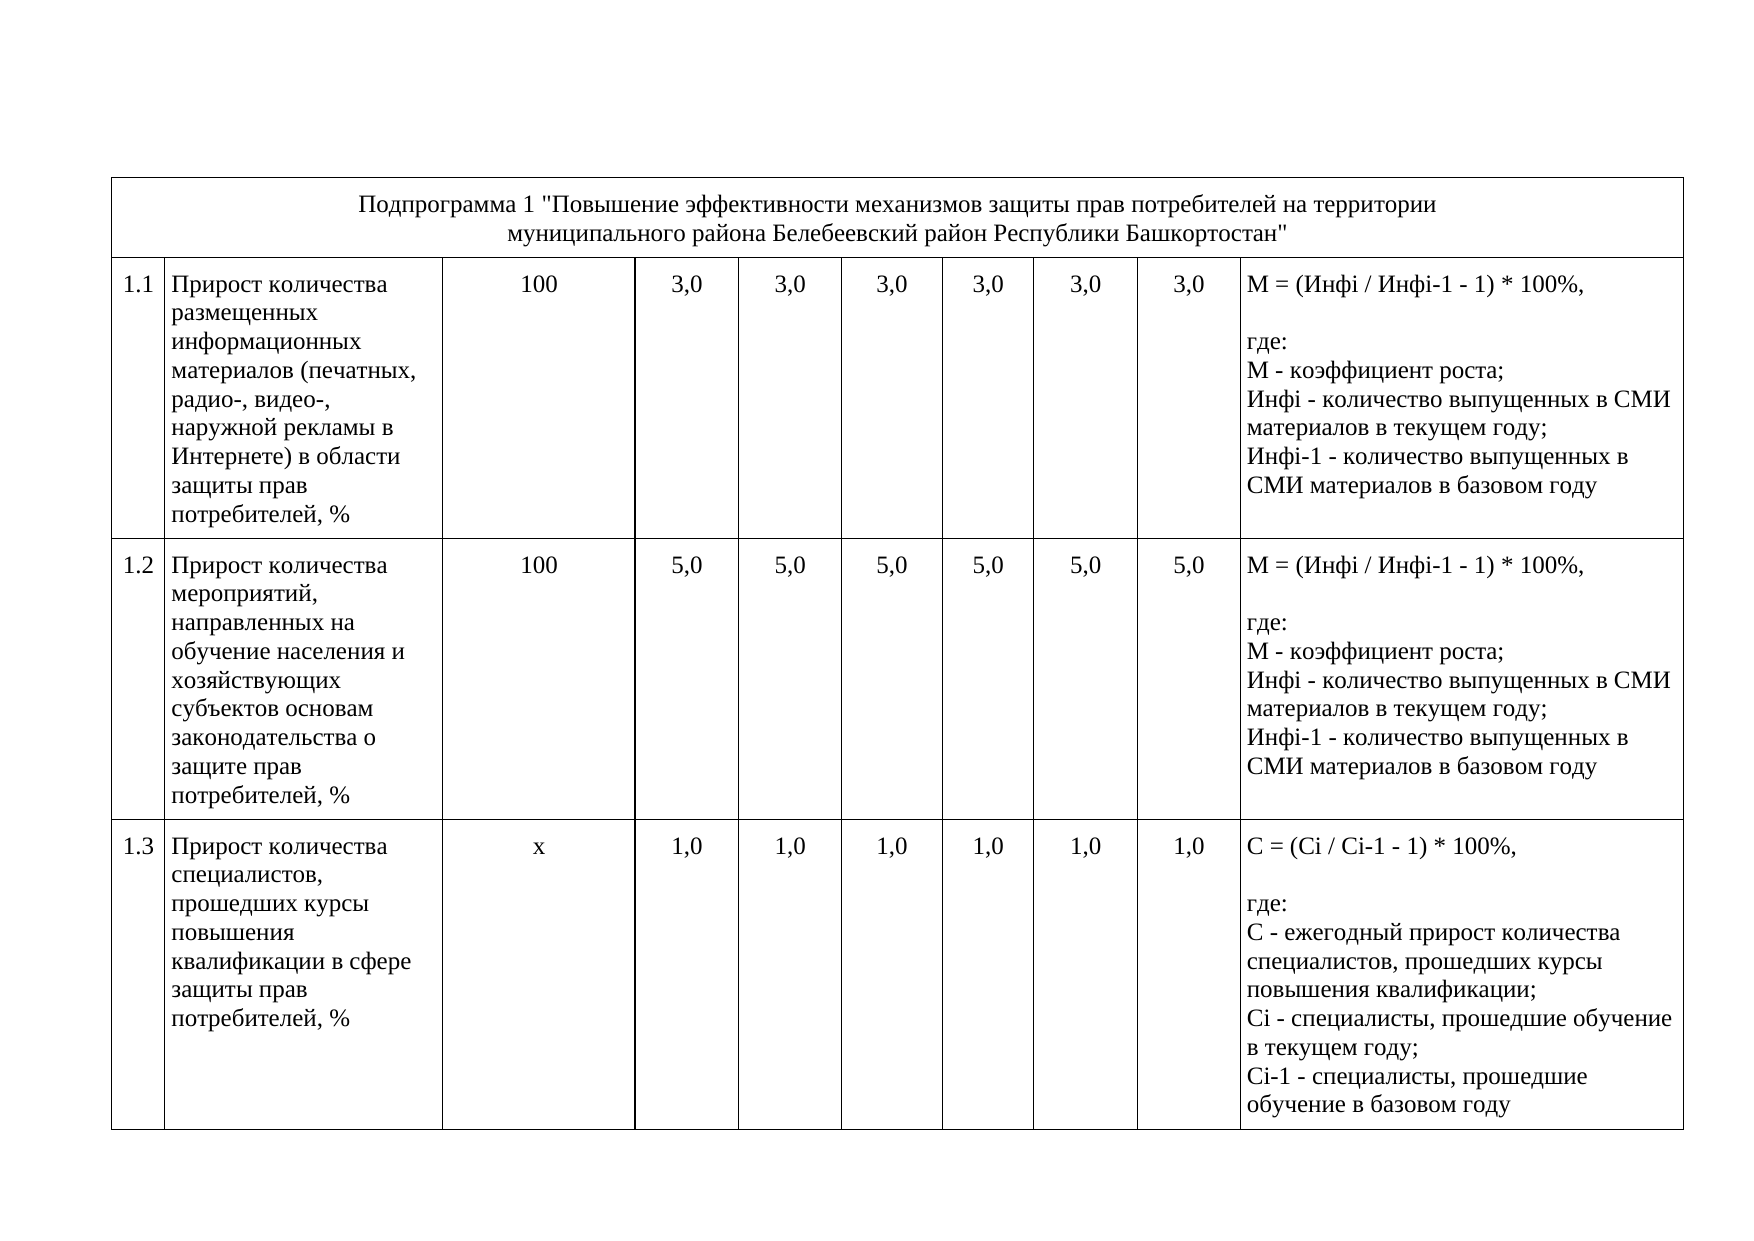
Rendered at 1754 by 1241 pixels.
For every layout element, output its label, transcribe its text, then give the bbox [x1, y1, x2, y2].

table_cell Прирост количества размещенных информационных материалов (печатных, радио-, видео-, наружной рекламы в Интернете) в области защиты прав потребителей, % [165, 258, 442, 538]
table_cell 1,0 [1034, 820, 1137, 1129]
table_cell С = (Сi / Сi-1 - 1) * 100%, где: С - ежегодный прирост количества специалистов, прошедших курсы повышения квалификации; Сi - специалисты, прошедшие обучение в текущем году; Сi-1 - специалисты, прошедшие обучение в базовом году [1241, 820, 1683, 1129]
table_cell 1,0 [1138, 820, 1240, 1129]
table_cell 5,0 [1034, 539, 1137, 819]
table_cell 1.3 [112, 820, 164, 1129]
table_cell 5,0 [1138, 539, 1240, 819]
table_cell x [443, 820, 634, 1129]
table_cell 3,0 [842, 258, 942, 538]
table_cell 1,0 [943, 820, 1033, 1129]
table_cell 3,0 [1138, 258, 1240, 538]
table_cell 100 [443, 258, 634, 538]
table_cell 3,0 [739, 258, 841, 538]
table_cell 5,0 [842, 539, 942, 819]
table_cell М = (Инфi / Инфi-1 - 1) * 100%, где: М - коэффициент роста; Инфi - количество выпущенных в СМИ материалов в текущем году; Инфi-1 - количество выпущенных в СМИ материалов в базовом году [1241, 258, 1683, 538]
table_cell 5,0 [739, 539, 841, 819]
table_cell 3,0 [1034, 258, 1137, 538]
table_cell 3,0 [943, 258, 1033, 538]
table_cell 5,0 [636, 539, 738, 819]
table_cell 100 [443, 539, 634, 819]
table_cell Прирост количества мероприятий, направленных на обучение населения и хозяйствующих субъектов основам законодательства о защите прав потребителей, % [165, 539, 442, 819]
table_cell 1.2 [112, 539, 164, 819]
table_cell Подпрограмма 1 "Повышение эффективности механизмов защиты прав потребителей на территории муниципального района Белебеевский район Республики Башкортостан" [112, 178, 1683, 257]
table_cell 5,0 [943, 539, 1033, 819]
table_cell 1,0 [842, 820, 942, 1129]
table_cell 3,0 [636, 258, 738, 538]
table_cell 1.1 [112, 258, 164, 538]
table_cell 1,0 [739, 820, 841, 1129]
table_cell М = (Инфi / Инфi-1 - 1) * 100%, где: М - коэффициент роста; Инфi - количество выпущенных в СМИ материалов в текущем году; Инфi-1 - количество выпущенных в СМИ материалов в базовом году [1241, 539, 1683, 819]
table_cell 1,0 [636, 820, 738, 1129]
table_cell Прирост количества специалистов, прошедших курсы повышения квалификации в сфере защиты прав потребителей, % [165, 820, 442, 1129]
